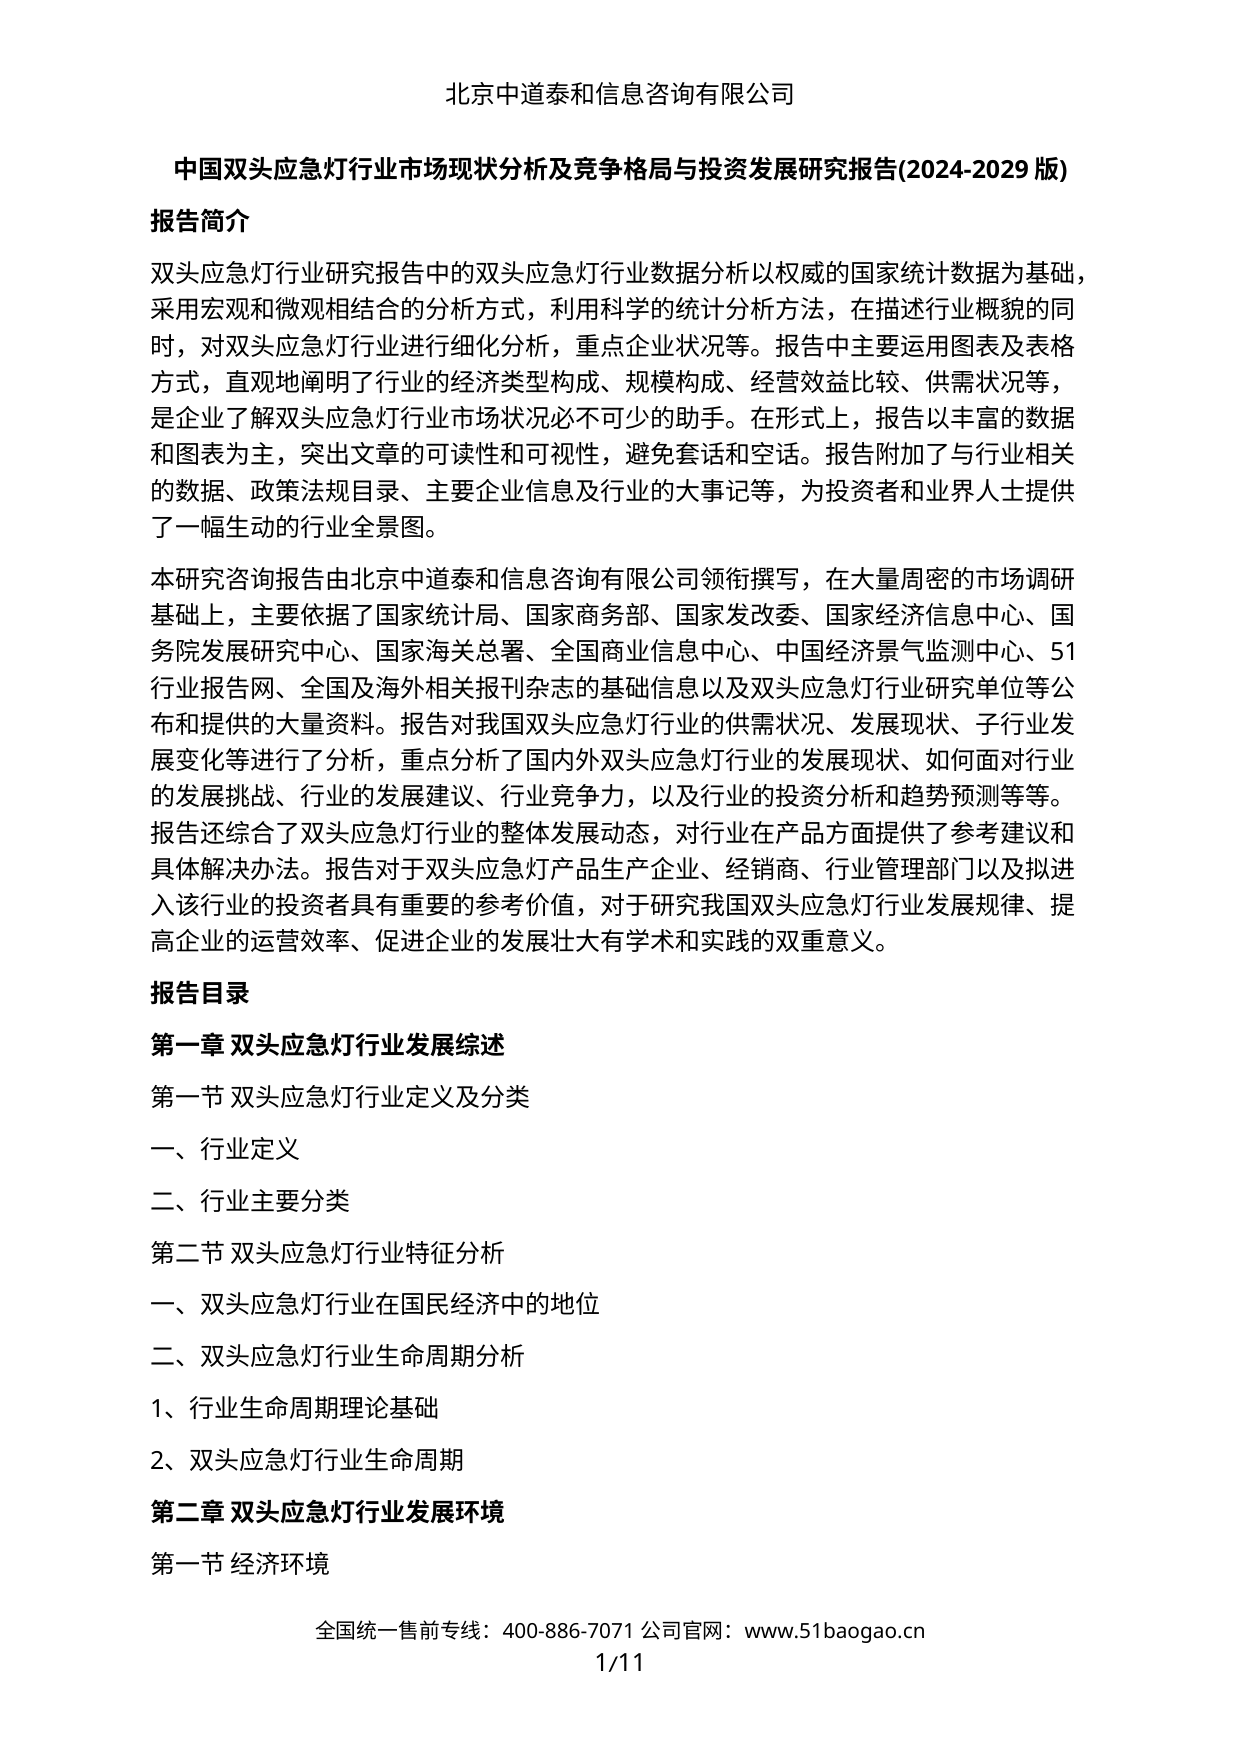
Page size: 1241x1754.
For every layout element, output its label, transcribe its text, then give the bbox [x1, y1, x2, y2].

text 二、行业主要分类 [150, 1181, 1090, 1217]
text 第二节 双头应急灯行业特征分析 [150, 1233, 1090, 1269]
text 中国双头应急灯行业市场现状分析及竞争格局与投资发展研究报告(2024-2029版) [150, 150, 1090, 186]
text 一、行业定义 [150, 1129, 1090, 1166]
text 第一章 双头应急灯行业发展综述 [150, 1026, 1090, 1062]
text 报告目录 [150, 974, 1090, 1010]
text 第一节 经济环境 [150, 1544, 1090, 1581]
text 报告简介 [150, 202, 1090, 238]
text 1、行业生命周期理论基础 [150, 1389, 1090, 1425]
text 一、双头应急灯行业在国民经济中的地位 [150, 1285, 1090, 1321]
text 第二章 双头应急灯行业发展环境 [150, 1492, 1090, 1529]
text 2、双头应急灯行业生命周期 [150, 1441, 1090, 1477]
text 本研究咨询报告由北京中道泰和信息咨询有限公司领衔撰写，在大量周密的市场调研基础上，主要依据了国家统计局、国家商务部、国家发改委、国家经济信息中心、国务院发展研究中心、国家海关总署、全国商业信息中心、中国经济景气监测中心、51行业报告网、全国及海外相关报刊杂志的基础信息以及双头应急灯行业研究单位等公布和提供的大量资料。报告对我国双头应急灯行业的供需状况、发展现状、子行业发展变化等进行了分析，重点分析了国内外双头应急灯行业的发展现状、如何面对行业的发展挑战、行业的发展建议、行业竞争力，以及行业的投资分析和趋势预测等等。报告还综合了双头应急灯行业的整体发展动态，对行业在产品方面提供了参考建议和具体解决办法。报告对于双头应急灯产品生产企业、经销商、行业管理部门以及拟进入该行业的投资者具有重要的参考价值，对于研究我国双头应急灯行业发展规律、提高企业的运营效率、促进企业的发展壮大有学术和实践的双重意义。 [150, 559, 1090, 958]
text 第一节 双头应急灯行业定义及分类 [150, 1077, 1090, 1114]
text 二、双头应急灯行业生命周期分析 [150, 1337, 1090, 1373]
text 双头应急灯行业研究报告中的双头应急灯行业数据分析以权威的国家统计数据为基础，采用宏观和微观相结合的分析方式，利用科学的统计分析方法，在描述行业概貌的同时，对双头应急灯行业进行细化分析，重点企业状况等。报告中主要运用图表及表格方式，直观地阐明了行业的经济类型构成、规模构成、经营效益比较、供需状况等，是企业了解双头应急灯行业市场状况必不可少的助手。在形式上，报告以丰富的数据和图表为主，突出文章的可读性和可视性，避免套话和空话。报告附加了与行业相关的数据、政策法规目录、主要企业信息及行业的大事记等，为投资者和业界人士提供了一幅生动的行业全景图。 [150, 254, 1090, 544]
